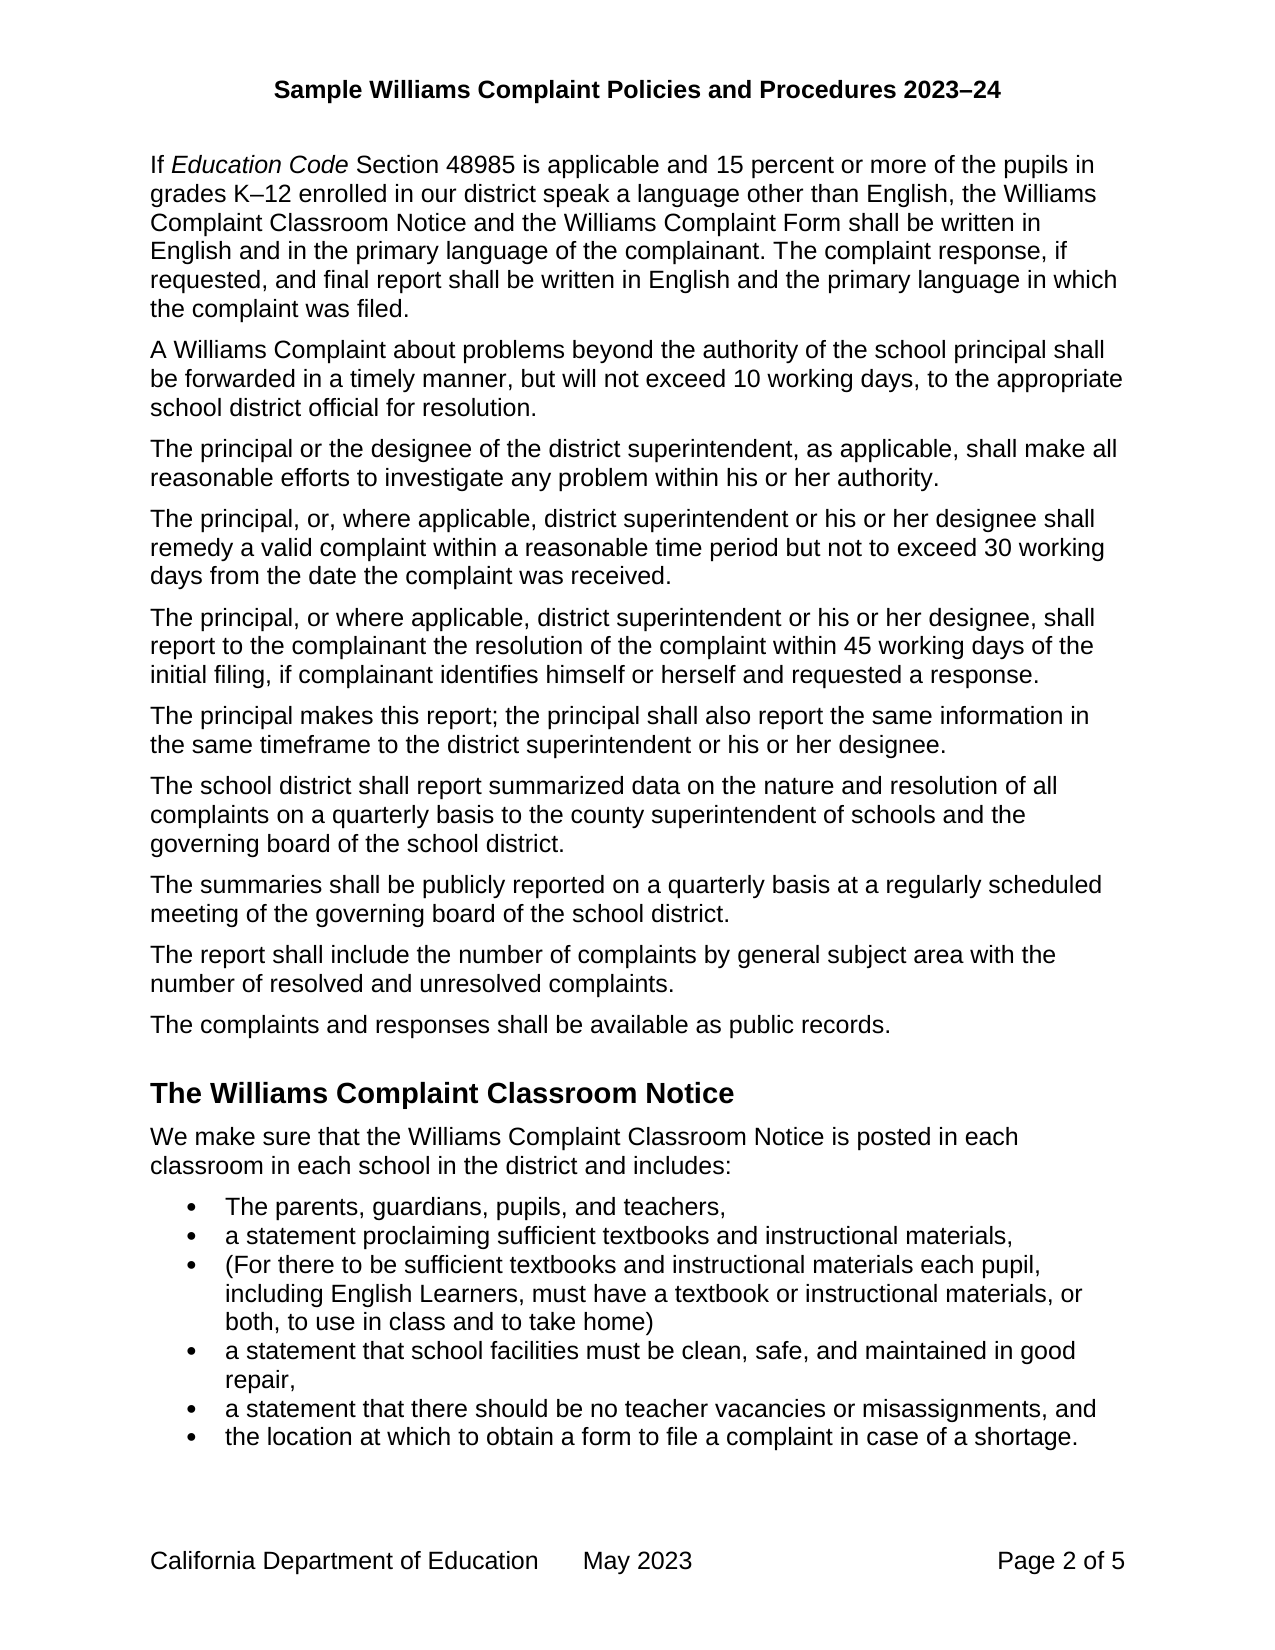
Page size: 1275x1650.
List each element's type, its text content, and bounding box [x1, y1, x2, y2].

text The report shall include the number of complaints by general subject area with the number of resolved and unresolved complaints. [150, 940, 1125, 997]
text The principal, or, where applicable, district superintendent or his or her designee shall remedy a valid complaint within a reasonable time period but not to exceed 30 working days from the date the complaint was received. [150, 504, 1125, 590]
list a statement proclaiming sufficient textbooks and instructional materials, [187, 1221, 1125, 1250]
text The principal makes this report; the principal shall also report the same information in the same timeframe to the district superintendent or his or her designee. [150, 701, 1125, 759]
list The parents, guardians, pupils, and teachers, [187, 1192, 1125, 1221]
subtitle The Williams Complaint Classroom Notice [150, 1076, 1125, 1110]
text The principal, or where applicable, district superintendent or his or her designee, shall report to the complainant the resolution of the complaint within 45 working days of the initial filing, if complainant identifies himself or herself and requested a response. [150, 602, 1125, 689]
list (For there to be sufficient textbooks and instructional materials each pupil, including English Learners, must have a textbook or instructional materials, or both, to use in class and to take home) [187, 1250, 1125, 1336]
text The principal or the designee of the district superintendent, as applicable, shall make all reasonable efforts to investigate any problem within his or her authority. [150, 434, 1125, 491]
text The school district shall report summarized data on the nature and resolution of all complaints on a quarterly basis to the county superintendent of schools and the governing board of the school district. [150, 771, 1125, 857]
list a statement that school facilities must be clean, safe, and maintained in good repair, [187, 1336, 1125, 1393]
text The complaints and responses shall be available as public records. [150, 1010, 1125, 1039]
text We make sure that the Williams Complaint Classroom Notice is posted in each classroom in each school in the district and includes: [150, 1122, 1125, 1180]
list a statement that there should be no teacher vacancies or misassignments, and [187, 1393, 1125, 1422]
text If Education Code Section 48985 is applicable and 15 percent or more of the pupils in grades K–12 enrolled in our district speak a language other than English, the Williams Complaint Classroom Notice and the Williams Complaint Form shall be written in English and in the primary language of the complainant. The complaint response, if requested, and final report shall be written in English and the primary language in which the complaint was filed. [150, 150, 1125, 322]
text The summaries shall be publicly reported on a quarterly basis at a regularly scheduled meeting of the governing board of the school district. [150, 870, 1125, 927]
list the location at which to obtain a form to file a complaint in case of a shortage. [187, 1422, 1125, 1451]
text A Williams Complaint about problems beyond the authority of the school principal shall be forwarded in a timely manner, but will not exceed 10 working days, to the appropriate school district official for resolution. [150, 335, 1125, 421]
